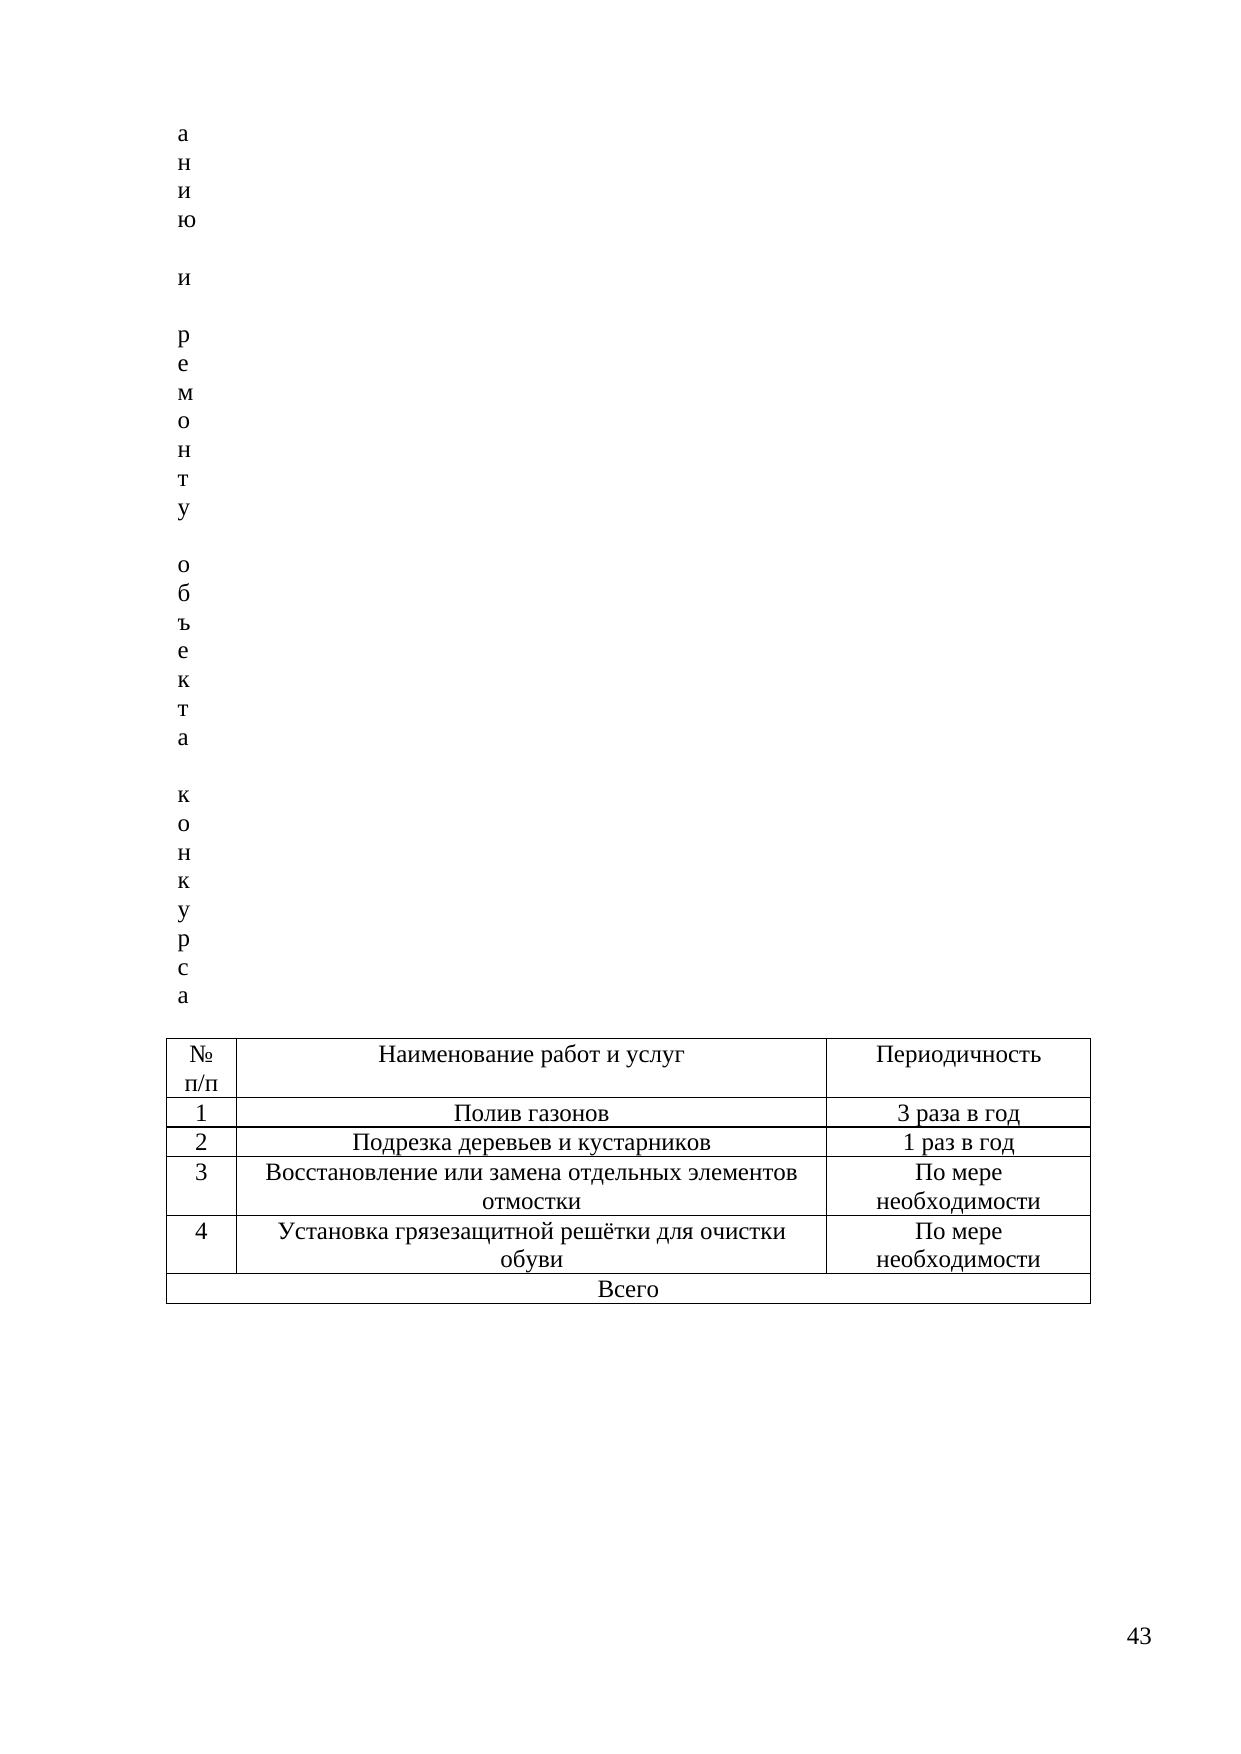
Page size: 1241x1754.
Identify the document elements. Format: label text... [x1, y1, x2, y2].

table_header № п/п [167, 1039, 236, 1097]
table_cell 1 [167, 1098, 236, 1126]
table_cell 4 [167, 1216, 236, 1273]
table_cell Установка грязезащитной решётки для очистки обуви [237, 1216, 826, 1273]
table_header Наименование работ и услуг [237, 1039, 826, 1097]
table_cell 3 [167, 1157, 236, 1215]
table_cell Восстановление или замена отдельных элементов отмостки [237, 1157, 826, 1215]
table_cell 3 раза в год [827, 1098, 1090, 1126]
table_cell 1 раз в год [827, 1128, 1090, 1156]
table_cell По мере необходимости [827, 1216, 1090, 1273]
table_header Периодичность [827, 1039, 1090, 1097]
table_cell Всего [167, 1274, 1090, 1303]
table_cell Полив газонов [237, 1098, 826, 1126]
table_cell По мере необходимости [827, 1157, 1090, 1215]
table_cell 2 [167, 1128, 236, 1156]
table_cell Подрезка деревьев и кустарников [237, 1128, 826, 1156]
